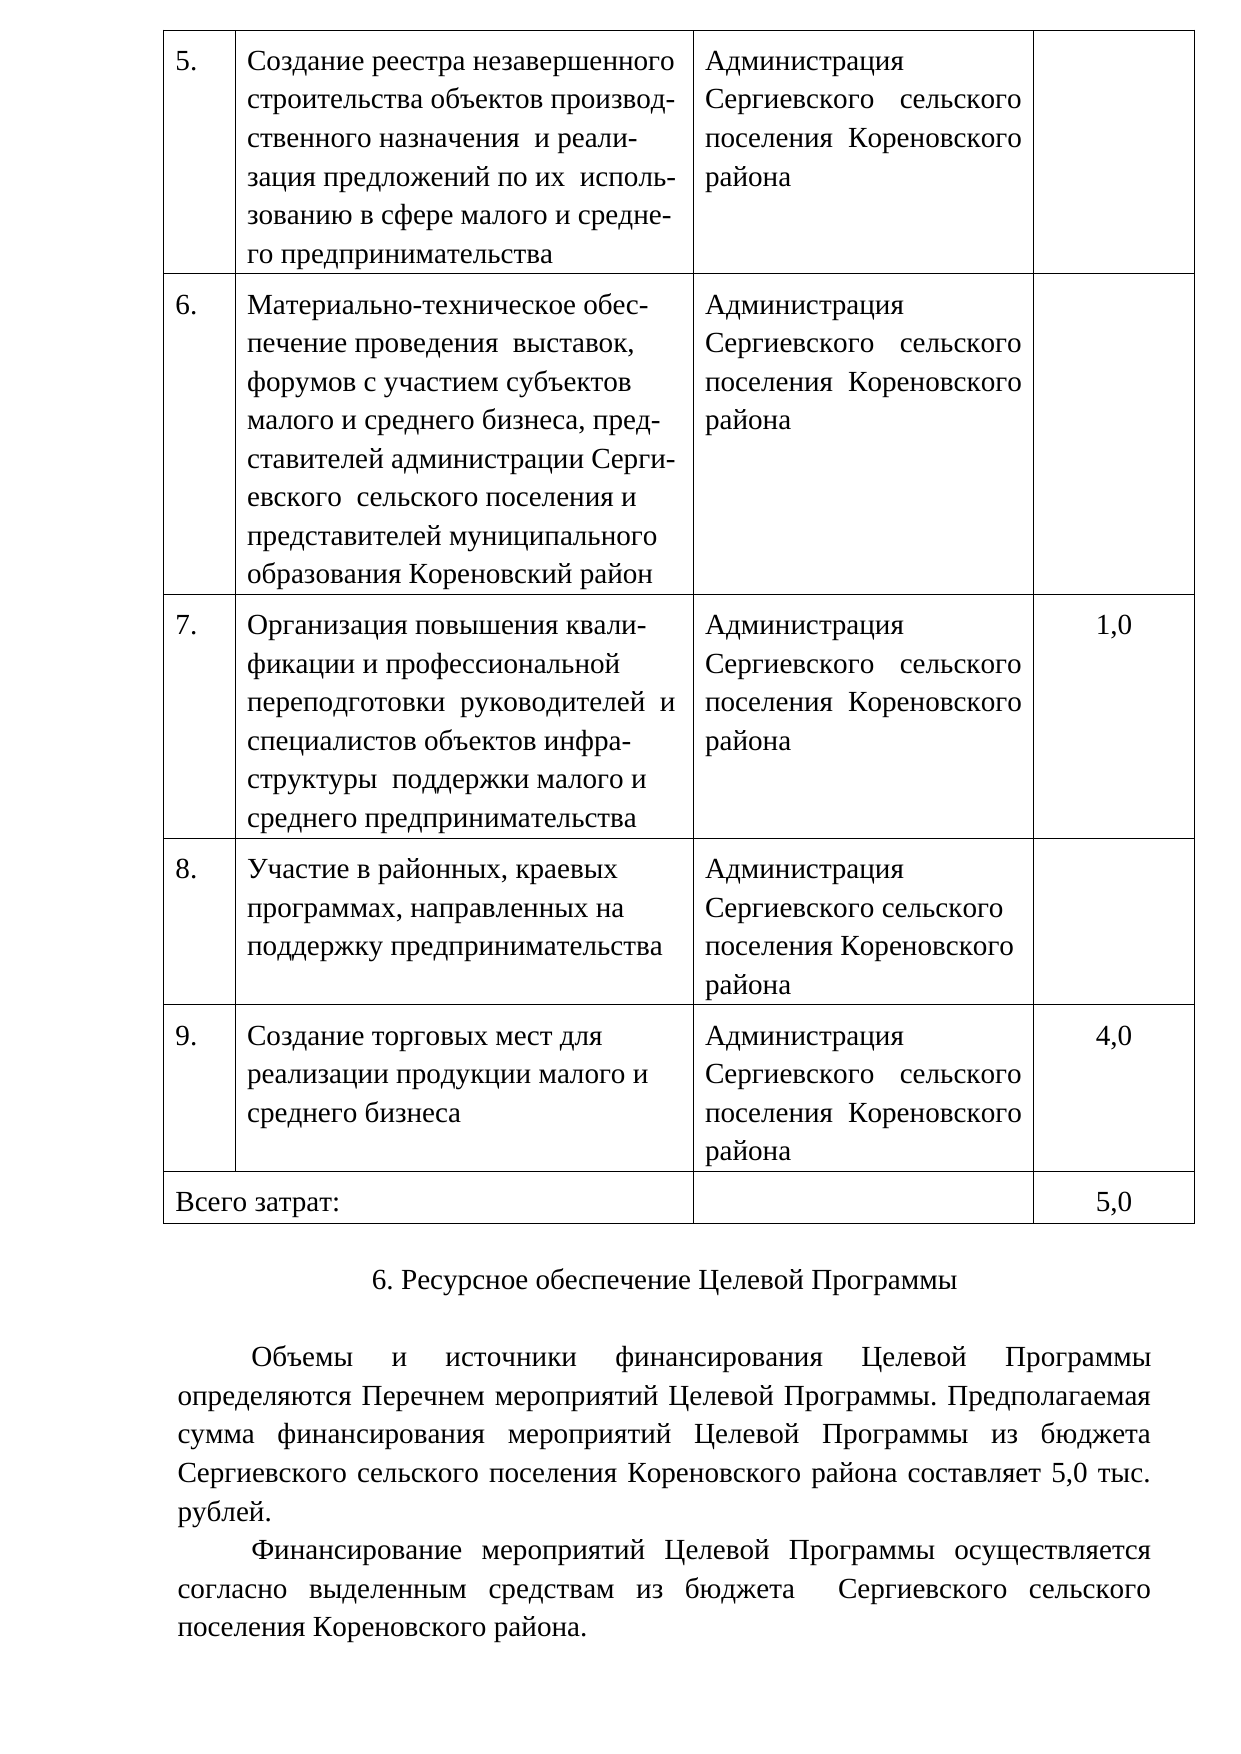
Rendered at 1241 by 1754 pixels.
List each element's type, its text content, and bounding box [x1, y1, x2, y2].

table_cell 5,0 [1034, 1172, 1194, 1223]
table_cell 1,0 [1034, 595, 1194, 838]
table_cell [694, 1172, 1033, 1223]
table_cell Администрация Сергиевского сельского поселения Кореновского района [694, 595, 1033, 838]
table_cell Создание торговых мест для реализации продукции малого и среднего бизнеса [236, 1005, 693, 1171]
table_cell Организация повышения квали-фикации и профессиональной переподготовки руководителей и специалистов объектов инфра-структуры поддержки малого и среднего предпринимательства [236, 595, 693, 838]
table_cell 9. [164, 1005, 235, 1171]
table_cell Администрация Сергиевского сельского поселения Кореновского района [694, 274, 1033, 594]
table_cell Создание реестра незавершенного строительства объектов производ-ственного назначения и реали-зация предложений по их исполь-зованию в сфере малого и средне-го предпринимательства [236, 31, 693, 273]
table_cell 6. [164, 274, 235, 594]
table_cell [694, 31, 1033, 273]
text 6. Ресурсное обеспечение Целевой Программы [177, 1262, 1152, 1296]
table_cell 5. [164, 31, 235, 273]
table_cell Материально-техническое обес-печение проведения выставок, форумов с участием субъектов малого и среднего бизнеса, пред-ставителей администрации Серги-евского сельского поселения и представителей муниципального образования Кореновский район [236, 274, 693, 594]
table_cell Администрация Сергиевского сельского поселения Кореновского района [694, 1005, 1033, 1171]
table_cell 8. [164, 839, 235, 1004]
table_cell [1034, 839, 1194, 1004]
table_cell Участие в районных, краевых программах, направленных на поддержку предпринимательства [236, 839, 693, 1004]
table_cell [1034, 274, 1194, 594]
table_cell 7. [164, 595, 235, 838]
text Объемы и источники финансирования Целевой Программы определяются Перечнем мероприятий Целевой Программы. Предполагаемая сумма финансирования мероприятий Целевой Программы из бюджета Сергиевского сельского поселения Кореновского района составляет 5,0 тыс. рублей. [177, 1339, 1152, 1527]
table_cell [1034, 31, 1194, 273]
table_cell Администрация Сергиевского сельского поселения Кореновского района [694, 839, 1033, 1004]
table_cell 4,0 [1034, 1005, 1194, 1171]
text Финансирование мероприятий Целевой Программы осуществляется согласно выделенным средствам из бюджета Сергиевского сельского поселения Кореновского района. [177, 1532, 1152, 1643]
table_cell Всего затрат: [164, 1172, 693, 1223]
